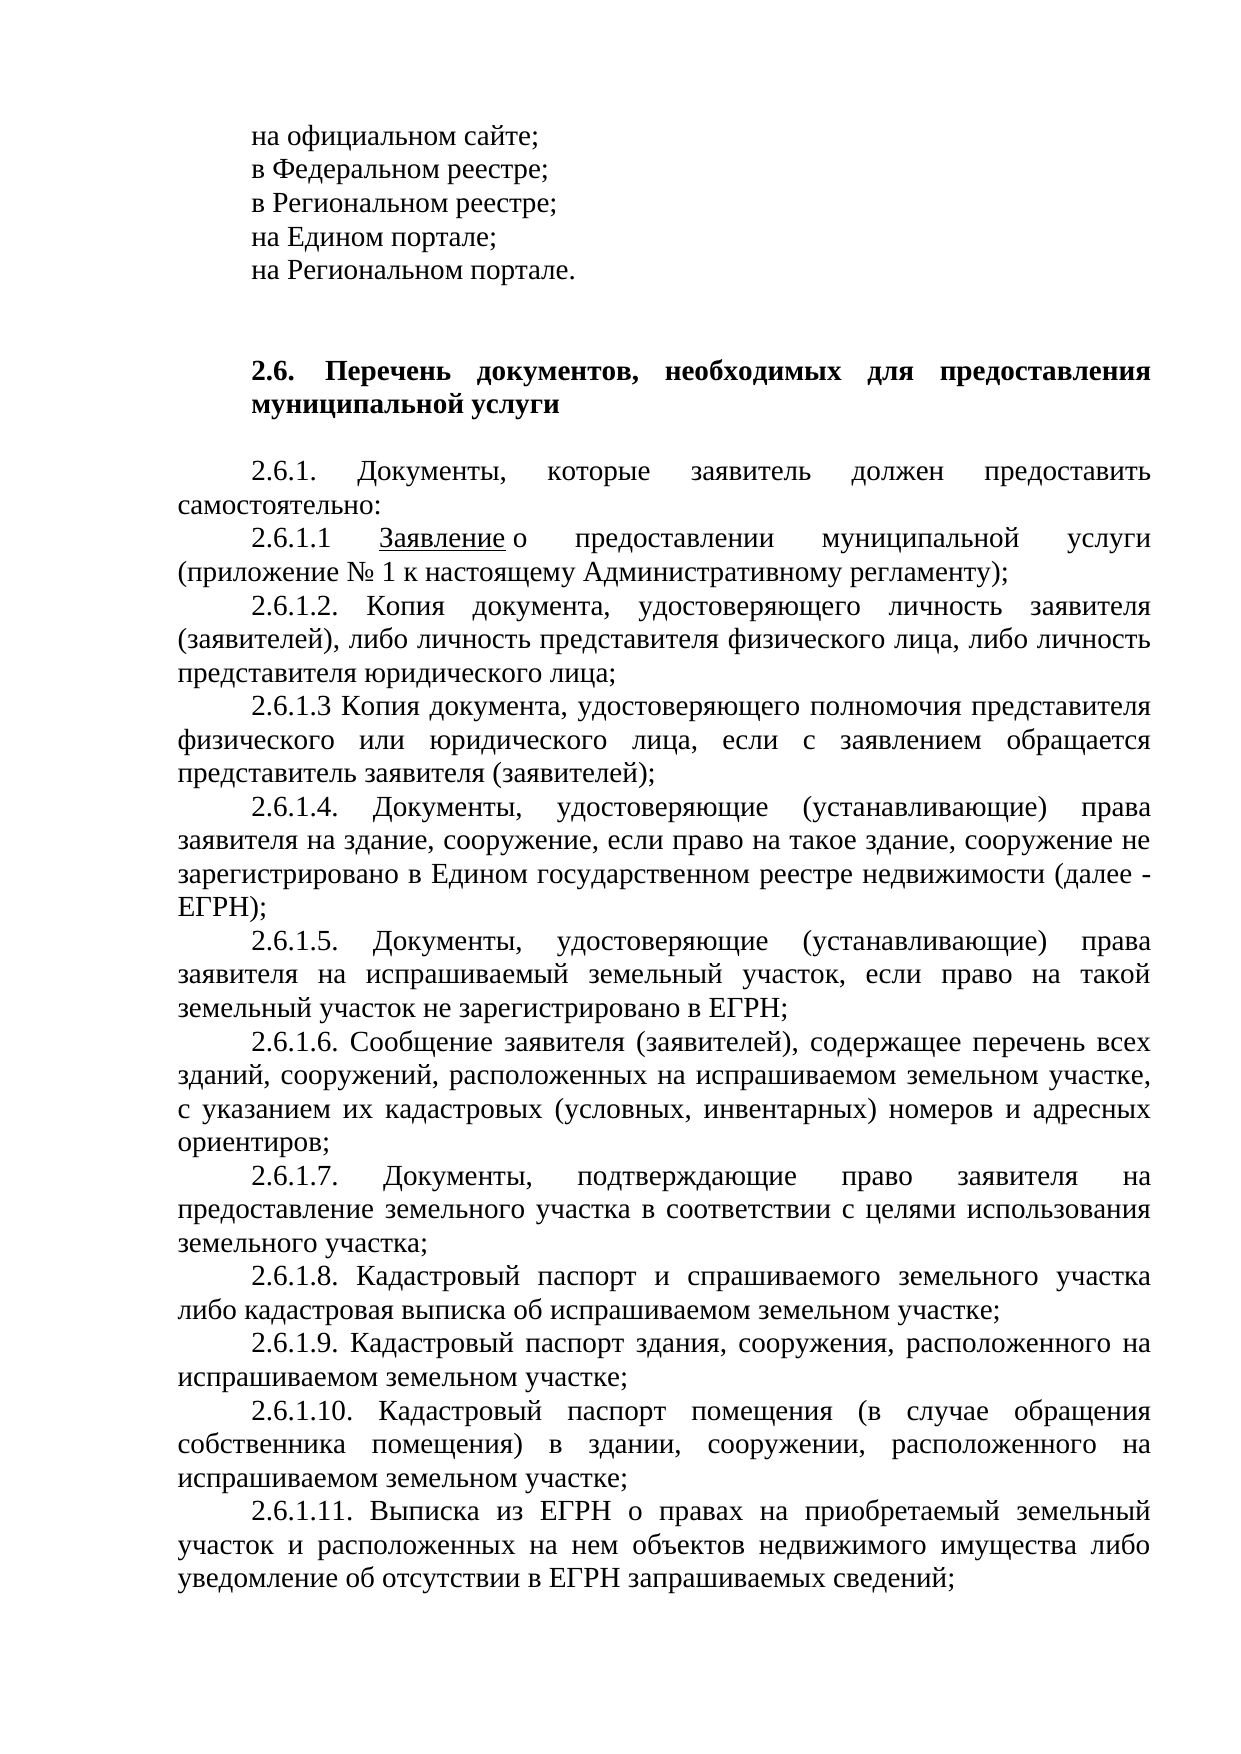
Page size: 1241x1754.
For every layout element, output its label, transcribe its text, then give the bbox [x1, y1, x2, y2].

text 2.6.1.5. Документы, удостоверяющие (устанавливающие) права заявителя на испрашиваемый земельный участок, если право на такой земельный участок не зарегистрировано в ЕГРН; [177, 923, 1152, 1024]
text 2.6.1.3 Копия документа, удостоверяющего полномочия представителя физического или юридического лица, если с заявлением обращается представитель заявителя (заявителей); [177, 688, 1152, 789]
text в Федеральном реестре; [177, 152, 1152, 185]
text 2.6. Перечень документов, необходимых для предоставления муниципальной услуги [251, 353, 1152, 420]
text на официальном сайте; [177, 118, 1152, 152]
text 2.6.1.7. Документы, подтверждающие право заявителя на предоставление земельного участка в соответствии с целями использования земельного участка; [177, 1158, 1152, 1258]
text 2.6.1.9. Кадастровый паспорт здания, сооружения, расположенного на испрашиваемом земельном участке; [177, 1326, 1152, 1393]
text 2.6.1.8. Кадастровый паспорт и спрашиваемого земельного участка либо кадастровая выписка об испрашиваемом земельном участке; [177, 1258, 1152, 1326]
text в Региональном реестре; [177, 185, 1152, 219]
text 2.6.1.11. Выписка из ЕГРН о правах на приобретаемый земельный участок и расположенных на нем объектов недвижимого имущества либо уведомление об отсутствии в ЕГРН запрашиваемых сведений; [177, 1493, 1152, 1594]
text 2.6.1.10. Кадастровый паспорт помещения (в случае обращения собственника помещения) в здании, сооружении, расположенного на испрашиваемом земельном участке; [177, 1393, 1152, 1493]
text 2.6.1.2. Копия документа, удостоверяющего личность заявителя (заявителей), либо личность представителя физического лица, либо личность представителя юридического лица; [177, 588, 1152, 688]
text 2.6.1. Документы, которые заявитель должен предоставить самостоятельно: [177, 453, 1152, 521]
text на Едином портале; [177, 219, 1152, 252]
text 2.6.1.4. Документы, удостоверяющие (устанавливающие) права заявителя на здание, сооружение, если право на такое здание, сооружение не зарегистрировано в Едином государственном реестре недвижимости (далее - ЕГРН); [177, 789, 1152, 923]
text на Региональном портале. [177, 252, 1152, 286]
text 2.6.1.1 Заявление о предоставлении муниципальной услуги (приложение № 1 к настоящему Административному регламенту); [177, 521, 1152, 588]
text 2.6.1.6. Сообщение заявителя (заявителей), содержащее перечень всех зданий, сооружений, расположенных на испрашиваемом земельном участке, с указанием их кадастровых (условных, инвентарных) номеров и адресных ориентиров; [177, 1024, 1152, 1158]
